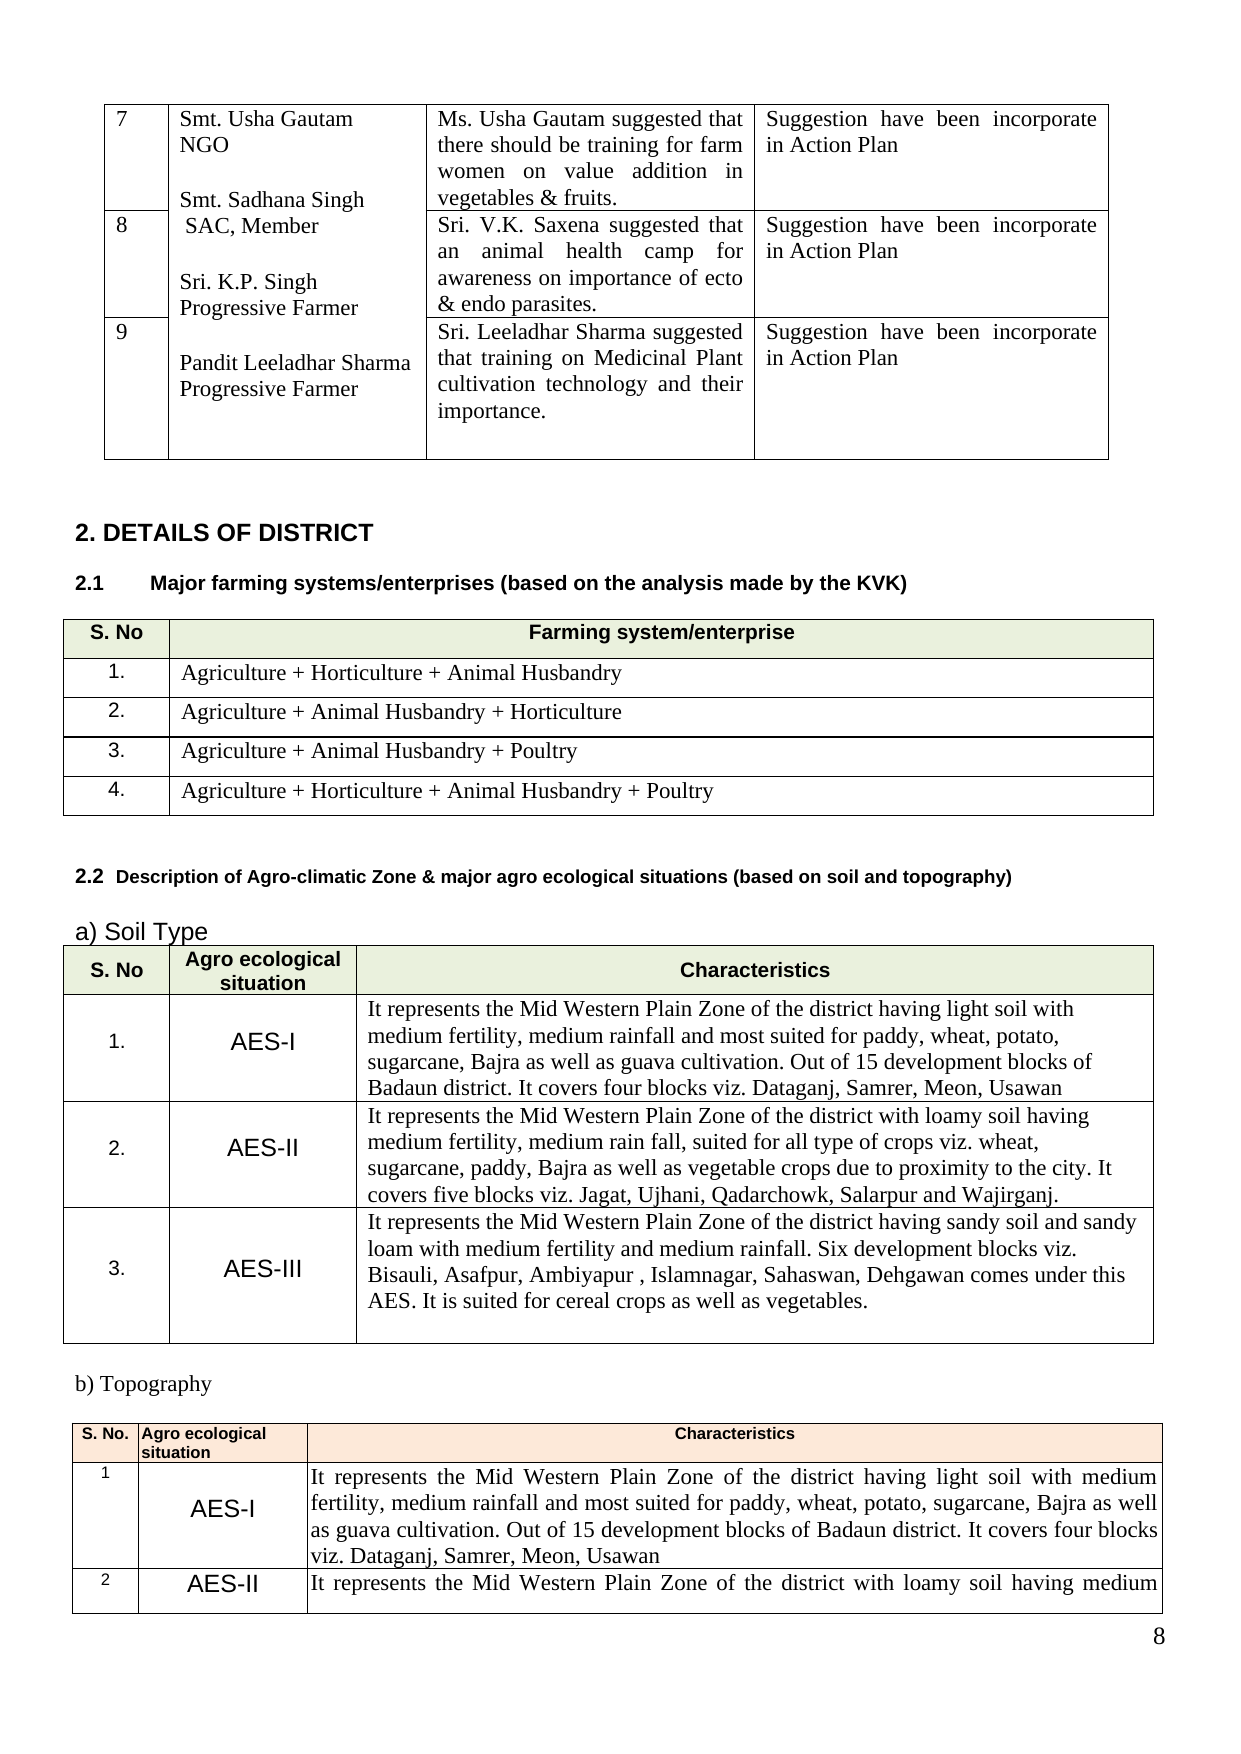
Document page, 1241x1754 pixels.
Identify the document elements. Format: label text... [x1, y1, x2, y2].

table_header Characteristics [357, 946, 1153, 994]
table_cell AES-I [139, 1463, 307, 1568]
table_cell 2. [64, 698, 169, 736]
table_cell Agriculture + Animal Husbandry + Horticulture [170, 698, 1153, 736]
text 2. DETAILS OF DISTRICT [75, 518, 1165, 547]
table_header S. No. [73, 1424, 138, 1462]
subtitle 2.2 Description of Agro-climatic Zone & major agro ecological situations (based on soil and topography) [75, 864, 1165, 888]
table_cell Agriculture + Animal Husbandry + Poultry [170, 738, 1153, 776]
table_cell 8 [105, 211, 168, 317]
table_cell 4. [64, 777, 169, 815]
table_cell 3. [64, 738, 169, 776]
table_cell It represents the Mid Western Plain Zone of the district having light soil with medium fertility, medium rainfall and most suited for paddy, wheat, potato, sugarcane, Bajra as well as guava cultivation. Out of 15 development blocks of Badaun district. It covers four blocks viz. Dataganj, Samrer, Meon, Usawan [308, 1463, 1162, 1568]
table_header Agro ecological situation [170, 946, 356, 994]
table_cell 1. [64, 659, 169, 697]
table_cell AES-III [170, 1208, 356, 1342]
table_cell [755, 105, 1108, 210]
table_cell Sri. Leeladhar Sharma suggested that training on Medicinal Plant cultivation technology and their importance. [427, 318, 754, 459]
table_header S. No [64, 620, 169, 658]
subtitle 2.1 Major farming systems/enterprises (based on the analysis made by the KVK) [75, 571, 1165, 594]
table_cell 2 [73, 1569, 138, 1612]
table_cell It represents the Mid Western Plain Zone of the district having light soil with medium fertility, medium rainfall and most suited for paddy, wheat, potato, sugarcane, Bajra as well as guava cultivation. Out of 15 development blocks of Badaun district. It covers four blocks viz. Dataganj, Samrer, Meon, Usawan [357, 995, 1153, 1101]
table_cell 1 [73, 1463, 138, 1568]
table_cell Agriculture + Horticulture + Animal Husbandry + Poultry [170, 777, 1153, 815]
table_cell 2. [64, 1102, 169, 1207]
table_cell AES-II [170, 1102, 356, 1207]
table_cell AES-II [139, 1569, 307, 1612]
table_cell Agriculture + Horticulture + Animal Husbandry [170, 659, 1153, 697]
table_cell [308, 1569, 1162, 1612]
table_cell Sri. V.K. Saxena suggested that an animal health camp for awareness on importance of ecto & endo parasites. [427, 211, 754, 317]
table_cell 3. [64, 1208, 169, 1342]
table_cell Suggestion have been incorporate in Action Plan [755, 318, 1108, 459]
table_cell Ms. Usha Gautam suggested that there should be training for farm women on value addition in vegetables & fruits. [427, 105, 754, 210]
text b) Topography [75, 1370, 1165, 1396]
table_cell Suggestion have been incorporate in Action Plan [755, 211, 1108, 317]
table_cell AES-I [170, 995, 356, 1101]
table_header Agro ecological situation [139, 1424, 307, 1462]
table_cell 1. [64, 995, 169, 1101]
table_header S. No [64, 946, 169, 994]
table_header Farming system/enterprise [170, 620, 1153, 658]
table_cell 7 [105, 105, 168, 210]
table_cell 9 [105, 318, 168, 459]
text a) Soil Type [75, 917, 1165, 945]
table_header Characteristics [308, 1424, 1162, 1462]
